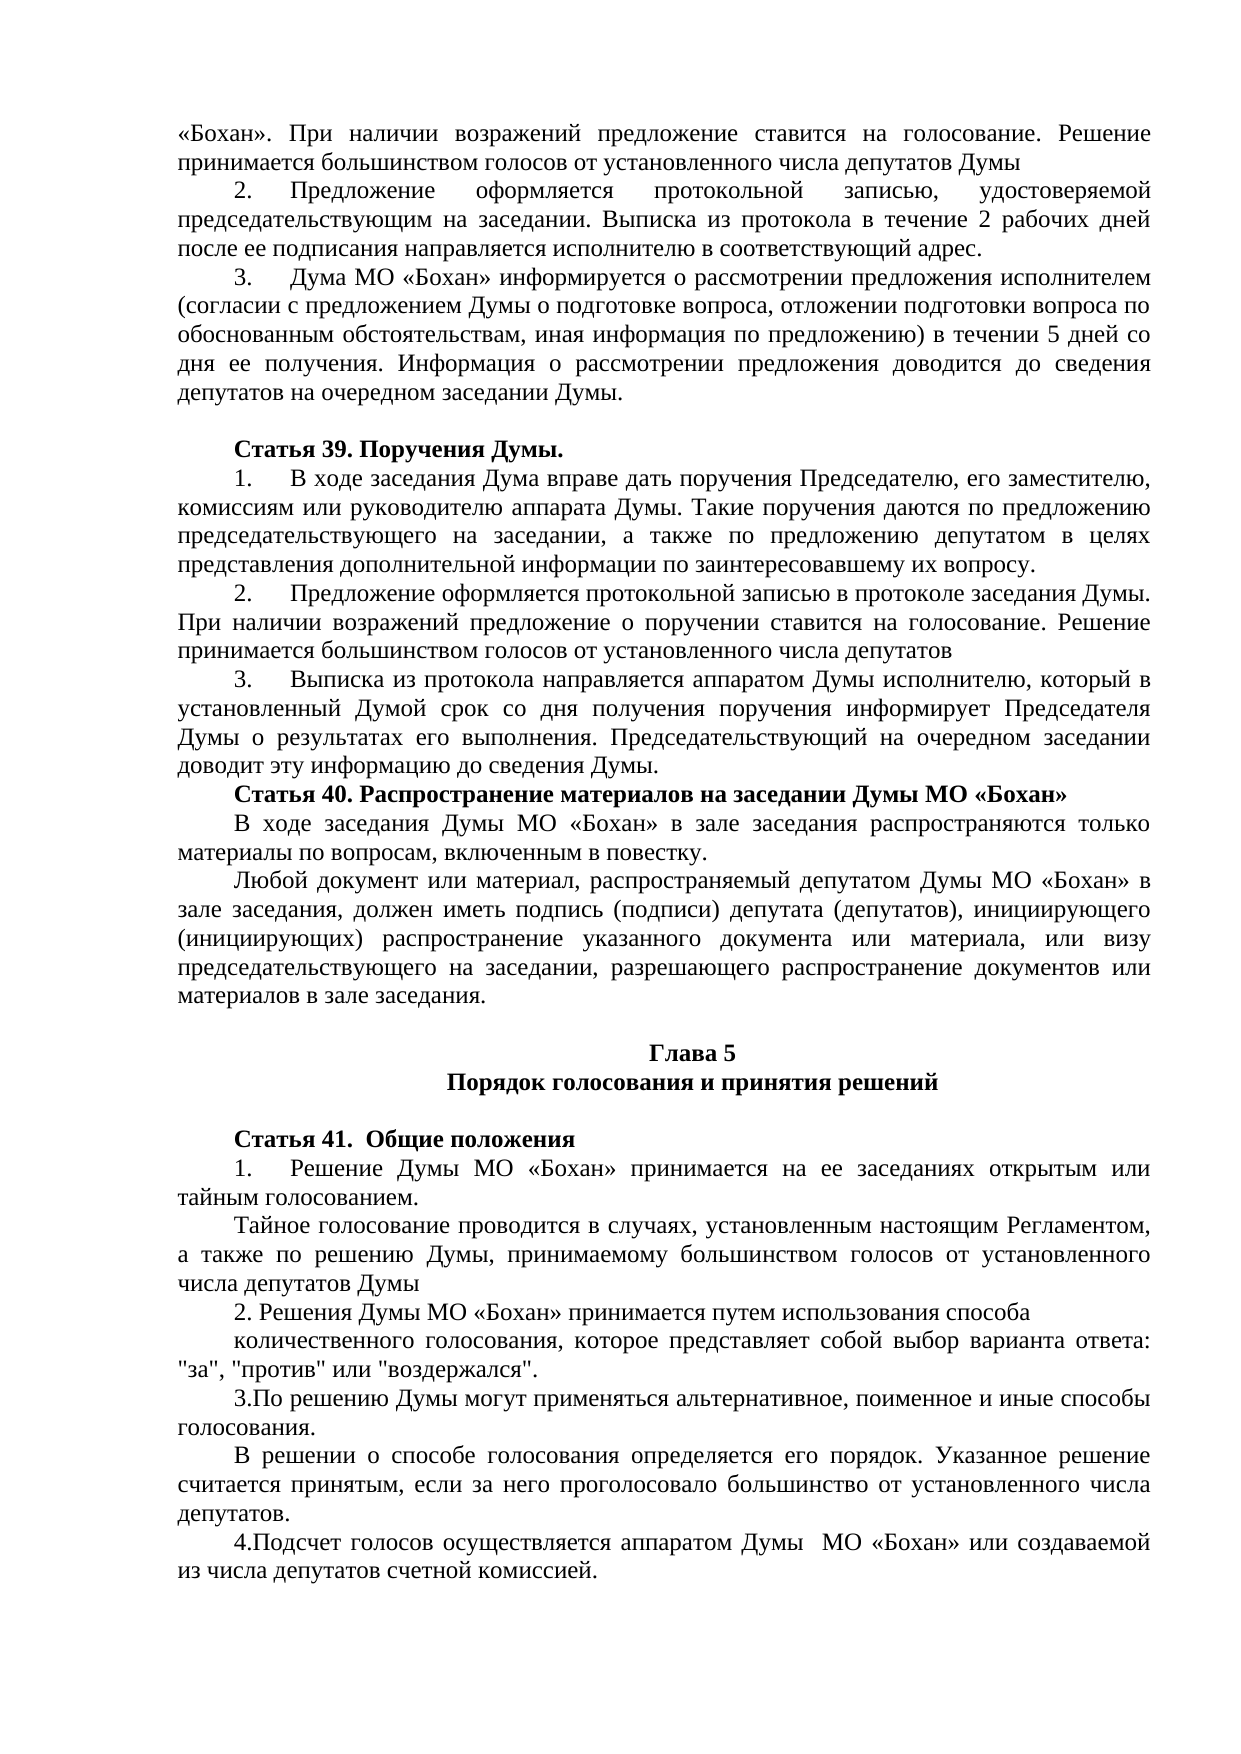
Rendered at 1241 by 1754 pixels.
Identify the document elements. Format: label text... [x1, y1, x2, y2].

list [177, 118, 1152, 176]
text В решении о способе голосования определяется его порядок. Указанное решение считается принятым, если за него проголосовало большинство от установленного числа депутатов. [177, 1441, 1152, 1527]
list Предложение оформляется протокольной записью, удостоверяемой председательствующим на заседании. Выписка из протокола в течение 2 рабочих дней после ее подписания направляется исполнителю в соответствующий адрес. [177, 176, 1152, 262]
text количественного голосования, которое представляет собой выбор варианта ответа: "за", "против" или "воздержался". [177, 1326, 1152, 1383]
text Статья 40. Распространение материалов на заседании Думы МО «Бохан» [177, 779, 1152, 808]
text Порядок голосования и принятия решений [177, 1067, 1152, 1096]
list Предложение оформляется протокольной записью в протоколе заседания Думы. При наличии возражений предложение о поручении ставится на голосование. Решение принимается большинством голосов от установленного числа депутатов [177, 578, 1152, 664]
list Решение Думы МО «Бохан» принимается на ее заседаниях открытым или тайным голосованием. [177, 1153, 1152, 1211]
text 4.Подсчет голосов осуществляется аппаратом Думы МО «Бохан» или создаваемой из числа депутатов счетной комиссией. [177, 1527, 1152, 1584]
text Глава 5 [177, 1038, 1152, 1067]
list Выписка из протокола направляется аппаратом Думы исполнителю, который в установленный Думой срок со дня получения поручения информирует Председателя Думы о результатах его выполнения. Председательствующий на очередном заседании доводит эту информацию до сведения Думы. [177, 664, 1152, 779]
list В ходе заседания Дума вправе дать поручения Председателю, его заместителю, комиссиям или руководителю аппарата Думы. Такие поручения даются по предложению председательствующего на заседании, а также по предложению депутатом в целях представления дополнительной информации по заинтересовавшему их вопросу. [177, 463, 1152, 578]
text Любой документ или материал, распространяемый депутатом Думы МО «Бохан» в зале заседания, должен иметь подпись (подписи) депутата (депутатов), инициирующего (инициирующих) распространение указанного документа или материала, или визу председательствующего на заседании, разрешающего распространение документов или материалов в зале заседания. [177, 866, 1152, 1009]
text Статья 39. Поручения Думы. [177, 434, 1152, 463]
text Тайное голосование проводится в случаях, установленным настоящим Регламентом, а также по решению Думы, принимаемому большинством голосов от установленного числа депутатов Думы [177, 1211, 1152, 1297]
list Дума МО «Бохан» информируется о рассмотрении предложения исполнителем (согласии с предложением Думы о подготовке вопроса, отложении подготовки вопроса по обоснованным обстоятельствам, иная информация по предложению) в течении 5 дней со дня ее получения. Информация о рассмотрении предложения доводится до сведения депутатов на очередном заседании Думы. [177, 262, 1152, 406]
text В ходе заседания Думы МО «Бохан» в зале заседания распространяются только материалы по вопросам, включенным в повестку. [177, 808, 1152, 866]
text 3.По решению Думы могут применяться альтернативное, поименное и иные способы голосования. [177, 1383, 1152, 1441]
text Статья 41. Общие положения [177, 1124, 1152, 1153]
text 2. Решения Думы МО «Бохан» принимается путем использования способа [177, 1297, 1152, 1326]
